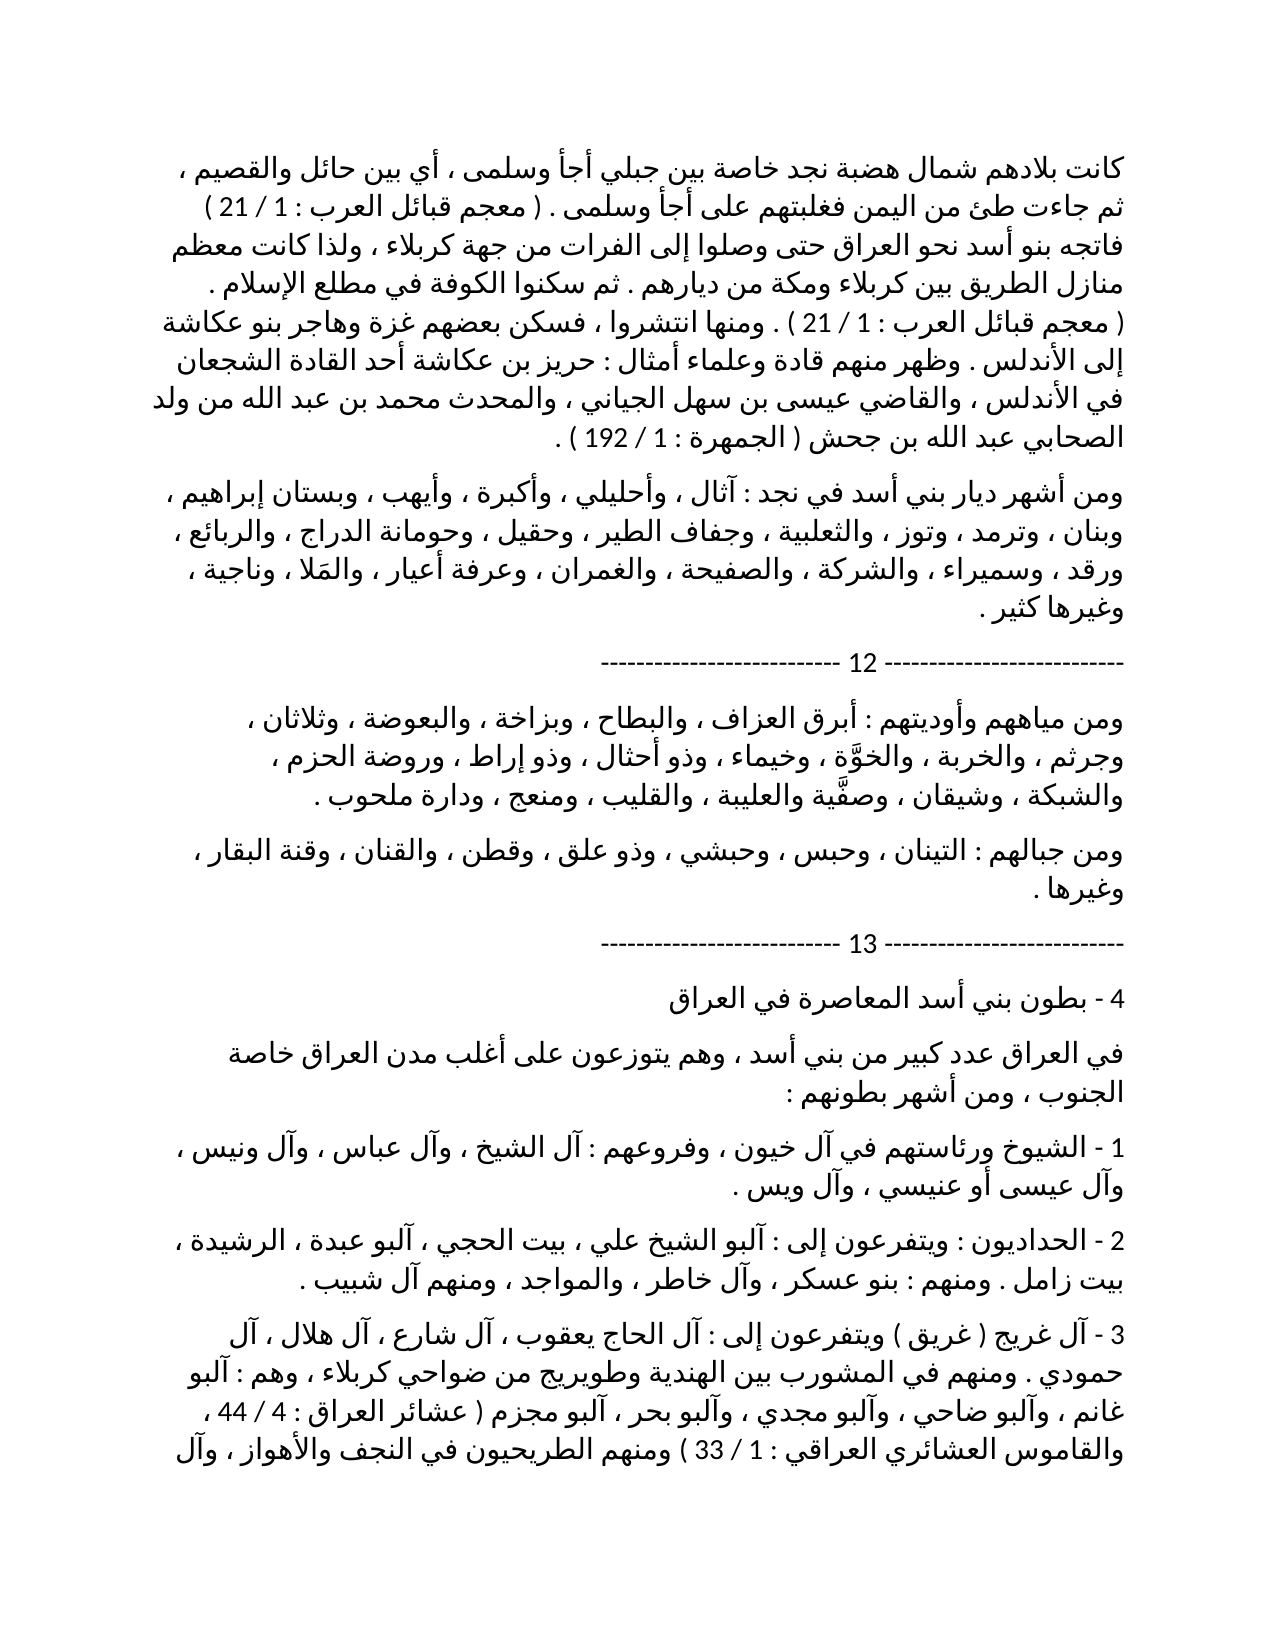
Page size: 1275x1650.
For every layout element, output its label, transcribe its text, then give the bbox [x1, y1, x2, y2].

text في العراق عدد كبير من بني أسد ، وهم يتوزعون على أغلب مدن العراق خاصة الجنوب ، ومن أشهر بطونهم : [150, 1035, 1125, 1109]
text --------------------------- 12 --------------------------- [150, 644, 1125, 680]
text ومن مياههم وأوديتهم : أبرق العزاف ، والبطاح ، وبزاخة ، والبعوضة ، وثلاثان ، وجرثم ، والخربة ، والخوَّة ، وخيماء ، وذو أحثال ، وذو إراط ، وروضة الحزم ، والشبكة ، وشيقان ، وصفَّية والعليبة ، والقليب ، ومنعج ، ودارة ملحوب . [150, 700, 1125, 812]
text 1 - الشيوخ ورئاستهم في آل خيون ، وفروعهم : آل الشيخ ، وآل عباس ، وآل ونيس ، وآل عيسى أو عنيسي ، وآل ويس . [150, 1129, 1125, 1203]
text 2 - الحداديون : ويتفرعون إلى : آلبو الشيخ علي ، بيت الحجي ، آلبو عبدة ، الرشيدة ، بيت زامل . ومنهم : بنو عسكر ، وآل خاطر ، والمواجد ، ومنهم آل شبيب . [150, 1222, 1125, 1297]
text ومن جبالهم : التينان ، وحبس ، وحبشي ، وذو علق ، وقطن ، والقنان ، وقنة البقار ، وغيرها . [150, 832, 1125, 906]
text --------------------------- 13 --------------------------- [150, 925, 1125, 961]
text ومن أشهر ديار بني أسد في نجد : آثال ، وأحليلي ، وأكبرة ، وأيهب ، وبستان إبراهيم ، وبنان ، وترمد ، وتوز ، والثعلبية ، وجفاف الطير ، وحقيل ، وحومانة الدراج ، والربائع ، ورقد ، وسميراء ، والشركة ، والصفيحة ، والغمران ، وعرفة أعيار ، والمَلا ، وناجية ، وغيرها كثير . [150, 474, 1125, 625]
text كانت بلادهم شمال هضبة نجد خاصة بين جبلي أجأ وسلمى ، أي بين حائل والقصيم ، ثم جاءت طئ من اليمن فغلبتهم على أجأ وسلمى . ( معجم قبائل العرب : 1 / 21 ) فاتجه بنو أسد نحو العراق حتى وصلوا إلى الفرات من جهة كربلاء ، ولذا كانت معظم منازل الطريق بين كربلاء ومكة من ديارهم . ثم سكنوا الكوفة في مطلع الإسلام . ( معجم قبائل العرب : 1 / 21 ) . ومنها انتشروا ، فسكن بعضهم غزة وهاجر بنو عكاشة إلى الأندلس . وظهر منهم قادة وعلماء أمثال : حريز بن عكاشة أحد القادة الشجعان في الأندلس ، والقاضي عيسى بن سهل الجياني ، والمحدث محمد بن عبد الله من ولد الصحابي عبد الله بن جحش ( الجمهرة : 1 / 192 ) . [150, 150, 1125, 455]
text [150, 1316, 1125, 1467]
text 4 - بطون بني أسد المعاصرة في العراق [150, 980, 1125, 1016]
